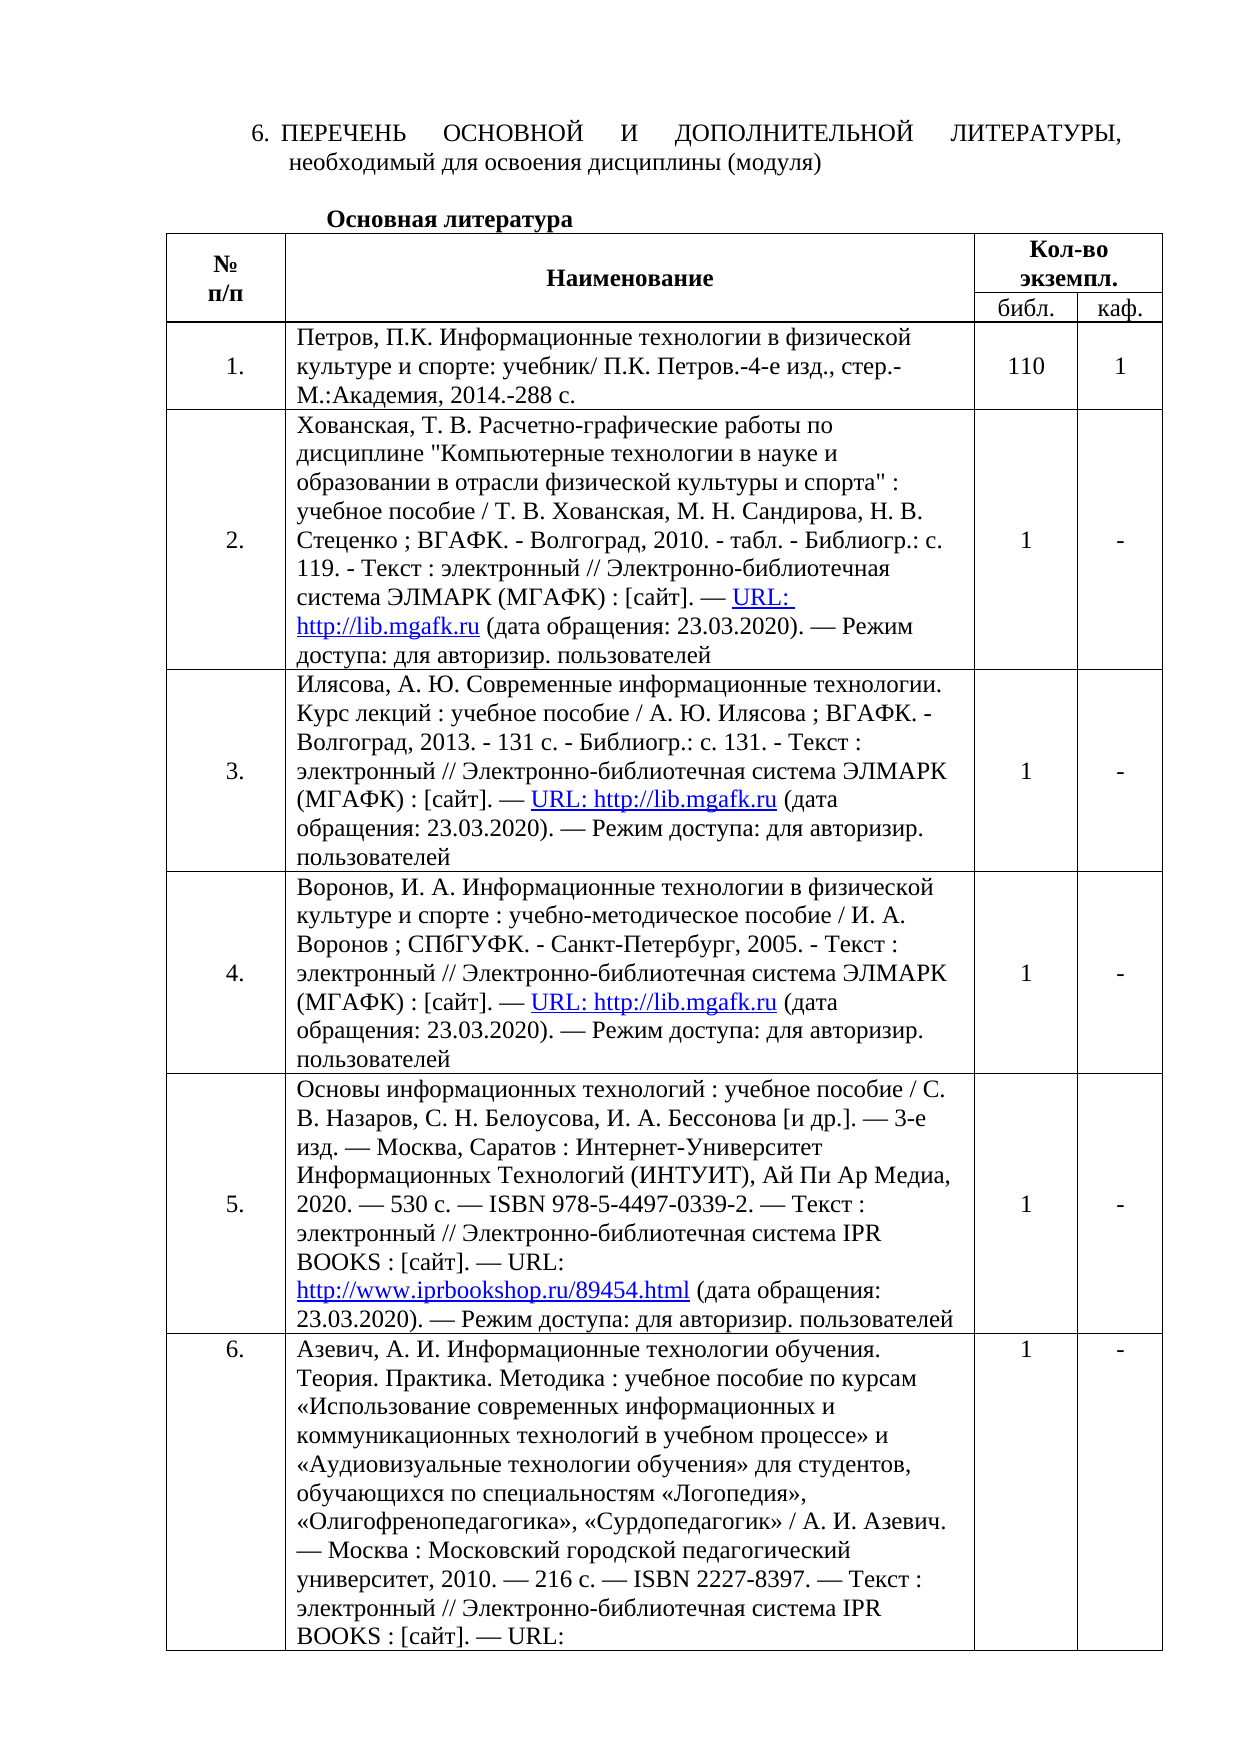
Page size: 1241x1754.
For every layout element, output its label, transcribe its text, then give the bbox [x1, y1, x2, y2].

table_cell 110 [975, 323, 1077, 409]
table_cell [167, 410, 285, 668]
text Основная литература [252, 204, 1122, 233]
table_cell [167, 670, 285, 871]
table_cell [167, 1074, 285, 1333]
table_cell Хованская, Т. В. Расчетно-графические работы по дисциплине "Компьютерные технологии в науке и образовании в отрасли физической культуры и спорта" : учебное пособие / Т. В. Хованская, М. Н. Сандирова, Н. В. Стеценко ; ВГАФК. - Волгоград, 2010. - табл. - Библиогр.: с. 119. - Текст : электронный // Электронно-библиотечная система ЭЛМАРК (МГАФК) : [сайт]. — URL: http://lib.mgafk.ru (дата обращения: 23.03.2020). — Режим доступа: для авторизир. пользователей [286, 410, 974, 668]
table_header № п/п [167, 234, 285, 321]
table_cell каф. [1078, 293, 1162, 321]
list Перечень основной и дополнительной литературы, необходимый для освоения дисциплины (модуля) [251, 118, 1122, 176]
table_cell 1 [975, 1074, 1077, 1333]
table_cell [286, 1334, 974, 1650]
table_cell Основы информационных технологий : учебное пособие / С. В. Назаров, С. Н. Белоусова, И. А. Бессонова [и др.]. — 3-е изд. — Москва, Саратов : Интернет-Университет Информационных Технологий (ИНТУИТ), Ай Пи Ар Медиа, 2020. — 530 c. — ISBN 978-5-4497-0339-2. — Текст : электронный // Электронно-библиотечная система IPR BOOKS : [сайт]. — URL: http://www.iprbookshop.ru/89454.html (дата обращения: 23.03.2020). — Режим доступа: для авторизир. пользователей [286, 1074, 974, 1333]
table_cell Илясова, А. Ю. Современные информационные технологии. Курс лекций : учебное пособие / А. Ю. Илясова ; ВГАФК. - Волгоград, 2013. - 131 с. - Библиогр.: с. 131. - Текст : электронный // Электронно-библиотечная система ЭЛМАРК (МГАФК) : [сайт]. — URL: http://lib.mgafk.ru (дата обращения: 23.03.2020). — Режим доступа: для авторизир. пользователей [286, 670, 974, 871]
table_cell 1 [975, 872, 1077, 1073]
table_cell Воронов, И. А. Информационные технологии в физической культуре и спорте : учебно-методическое пособие / И. А. Воронов ; СПбГУФК. - Санкт-Петербург, 2005. - Текст : электронный // Электронно-библиотечная система ЭЛМАРК (МГАФК) : [сайт]. — URL: http://lib.mgafk.ru (дата обращения: 23.03.2020). — Режим доступа: для авторизир. пользователей [286, 872, 974, 1073]
table_cell - [1078, 872, 1162, 1073]
table_cell - [1078, 1074, 1162, 1333]
table_cell 1 [1078, 323, 1162, 409]
table_cell 1 [975, 1334, 1077, 1650]
table_cell - [1078, 410, 1162, 668]
table_cell 1 [975, 670, 1077, 871]
table_header Наименование [286, 234, 974, 321]
table_cell [167, 1334, 285, 1650]
table_cell библ. [975, 293, 1077, 321]
table_cell Петров, П.К. Информационные технологии в физической культуре и спорте: учебник/ П.К. Петров.-4-е изд., стер.-М.:Академия, 2014.-288 с. [286, 323, 974, 409]
table_cell 1 [975, 410, 1077, 668]
table_cell [167, 323, 285, 409]
table_cell - [1078, 1334, 1162, 1650]
table_header Кол-во экземпл. [975, 234, 1162, 292]
table_cell - [1078, 670, 1162, 871]
table_cell [167, 872, 285, 1073]
